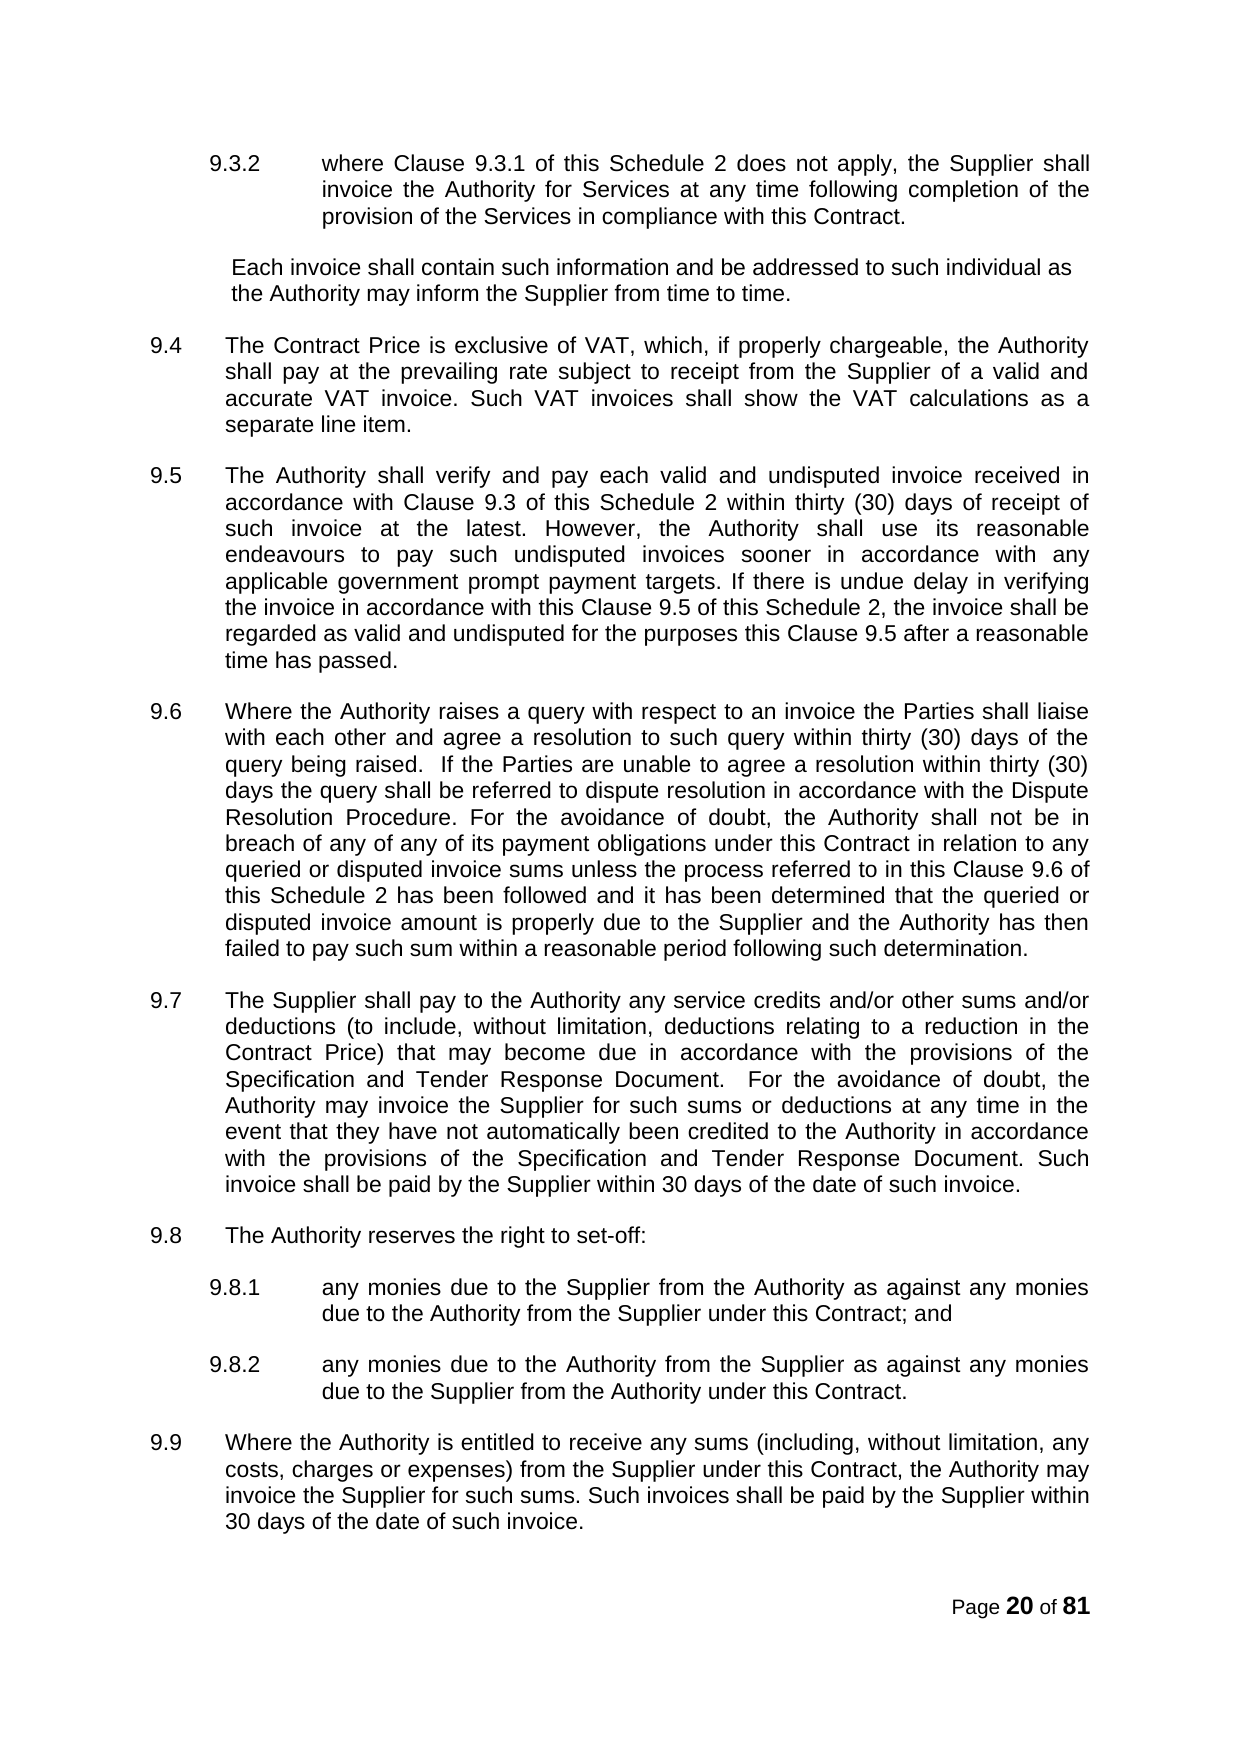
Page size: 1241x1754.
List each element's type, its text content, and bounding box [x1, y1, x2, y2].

subtitle The Contract Price is exclusive of VAT, which, if properly chargeable, the Authority shall pay at the prevailing rate subject to receipt from the Supplier of a valid and accurate VAT invoice. Such VAT invoices shall show the VAT calculations as a separate line item. [150, 332, 1090, 437]
subtitle any monies due to the Supplier from the Authority as against any monies due to the Authority from the Supplier under this Contract; and [209, 1274, 1090, 1326]
subtitle Where the Authority is entitled to receive any sums (including, without limitation, any costs, charges or expenses) from the Supplier under this Contract, the Authority may invoice the Supplier for such sums. Such invoices shall be paid by the Supplier within 30 days of the date of such invoice. [150, 1429, 1090, 1534]
subtitle The Authority shall verify and pay each valid and undisputed invoice received in accordance with Clause 9.3 of this Schedule 2 within thirty (30) days of receipt of such invoice at the latest. However, the Authority shall use its reasonable endeavours to pay such undisputed invoices sooner in accordance with any applicable government prompt payment targets. If there is undue delay in verifying the invoice in accordance with this Clause 9.5 of this Schedule 2, the invoice shall be regarded as valid and undisputed for the purposes this Clause 9.5 after a reasonable time has passed. [150, 462, 1090, 673]
subtitle any monies due to the Authority from the Supplier as against any monies due to the Supplier from the Authority under this Contract. [209, 1351, 1090, 1404]
subtitle The Supplier shall pay to the Authority any service credits and/or other sums and/or deductions (to include, without limitation, deductions relating to a reduction in the Contract Price) that may become due in accordance with the provisions of the Specification and Tender Response Document. For the avoidance of doubt, the Authority may invoice the Supplier for such sums or deductions at any time in the event that they have not automatically been credited to the Authority in accordance with the provisions of the Specification and Tender Response Document. Such invoice shall be paid by the Supplier within 30 days of the date of such invoice. [150, 987, 1090, 1197]
subtitle The Authority reserves the right to set-off: [150, 1222, 1090, 1249]
subtitle Where the Authority raises a query with respect to an invoice the Parties shall liaise with each other and agree a resolution to such query within thirty (30) days of the query being raised. If the Parties are unable to agree a resolution within thirty (30) days the query shall be referred to dispute resolution in accordance with the Dispute Resolution Procedure. For the avoidance of doubt, the Authority shall not be in breach of any of any of its payment obligations under this Contract in relation to any queried or disputed invoice sums unless the process referred to in this Clause 9.6 of this Schedule 2 has been followed and it has been determined that the queried or disputed invoice amount is properly due to the Supplier and the Authority has then failed to pay such sum within a reasonable period following such determination. [150, 698, 1090, 962]
subtitle Each invoice shall contain such information and be addressed to such individual as the Authority may inform the Supplier from time to time. [231, 254, 1090, 307]
subtitle where Clause 9.3.1 of this Schedule 2 does not apply, the Supplier shall invoice the Authority for Services at any time following completion of the provision of the Services in compliance with this Contract. [209, 150, 1090, 229]
